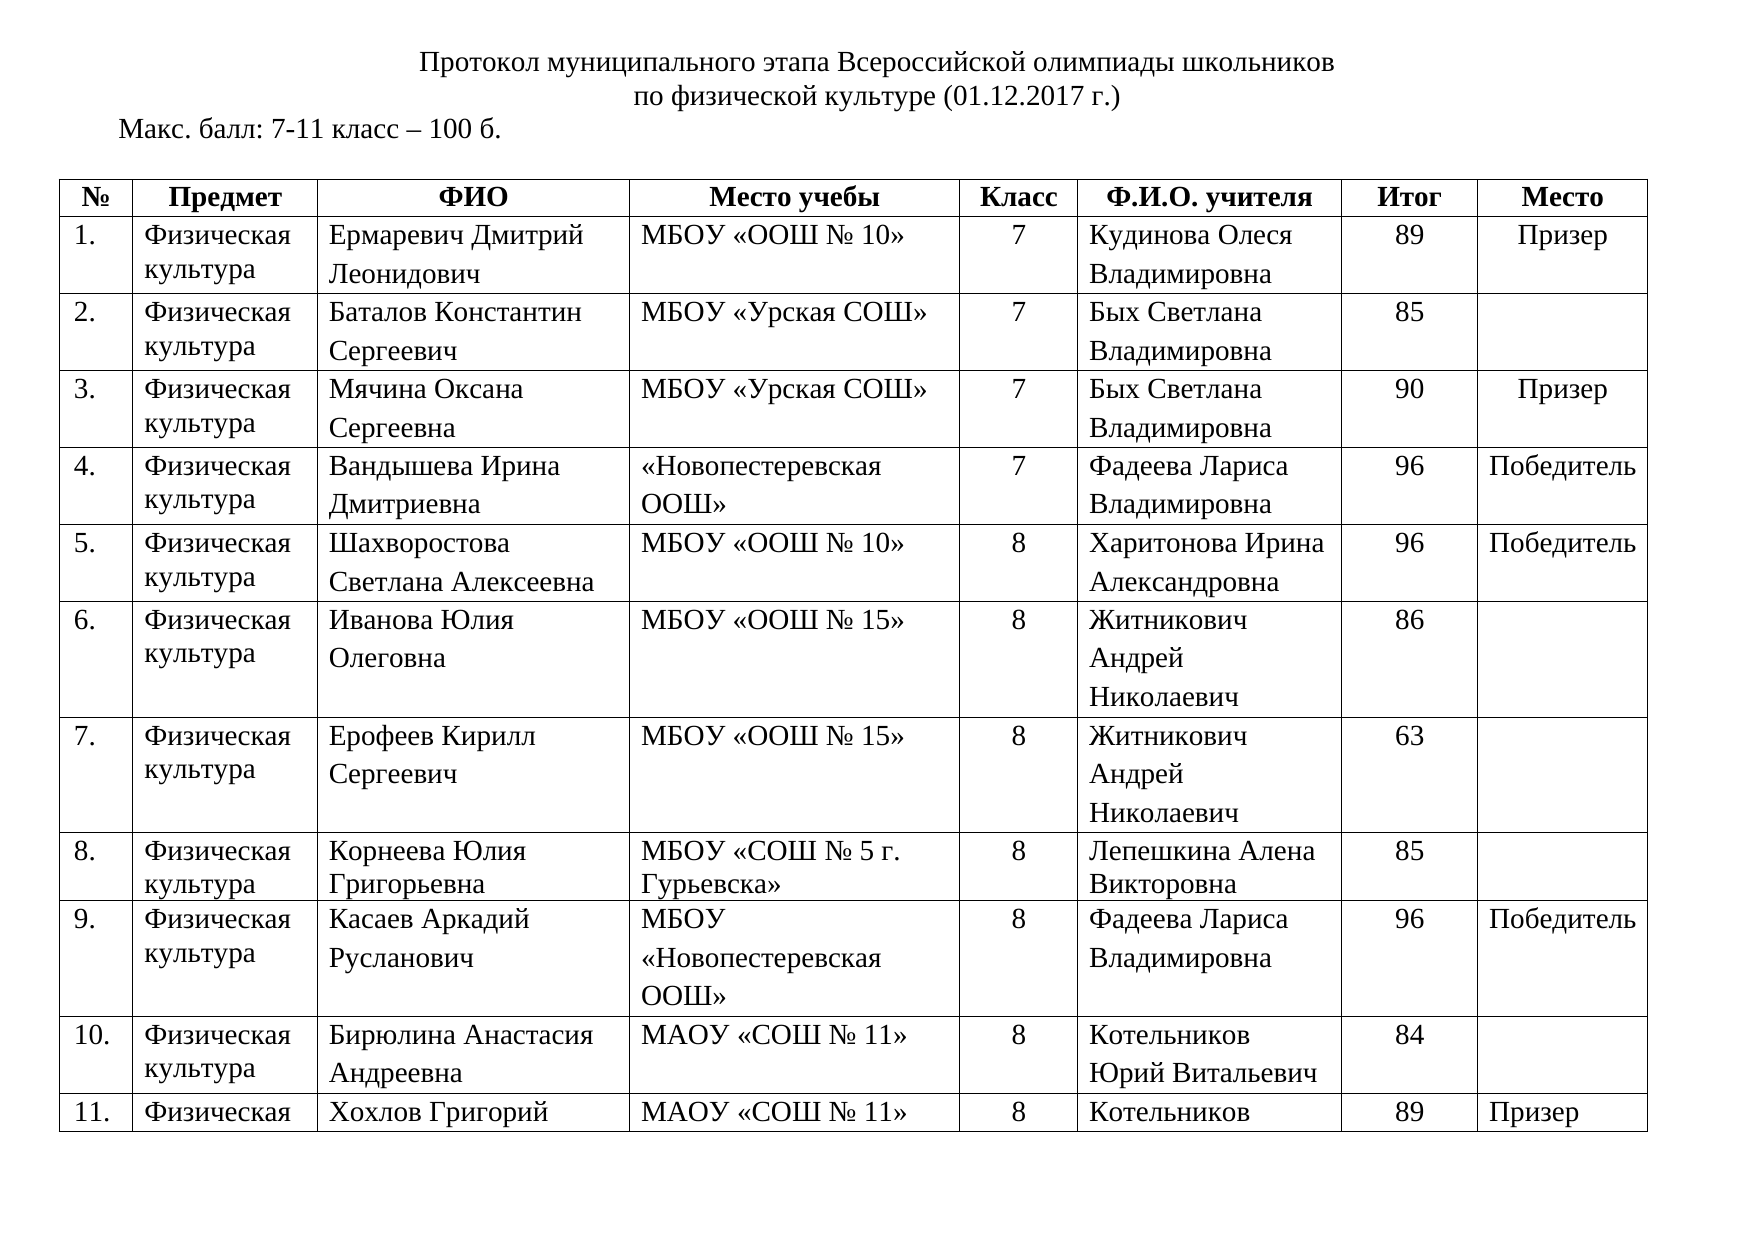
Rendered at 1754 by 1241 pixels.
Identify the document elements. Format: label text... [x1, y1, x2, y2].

table_cell МБОУ «ООШ № 10» [630, 525, 959, 601]
table_cell Фадеева Лариса Владимировна [1078, 901, 1341, 1016]
table_cell [60, 1017, 132, 1093]
table_cell Вандышева Ирина Дмитриевна [318, 448, 629, 524]
table_cell [60, 525, 132, 601]
text Протокол муниципального этапа Всероссийской олимпиады школьников [118, 44, 1636, 78]
table_cell [60, 833, 132, 900]
table_cell [1478, 1017, 1647, 1093]
table_cell 7 [960, 217, 1077, 293]
table_cell Физическая культура [133, 718, 317, 832]
table_cell [60, 602, 132, 717]
table_header ФИО [318, 180, 629, 216]
table_cell Корнеева Юлия Григорьевна [318, 833, 629, 900]
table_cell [1078, 1094, 1341, 1131]
table_cell 96 [1342, 901, 1477, 1016]
table_cell 8 [960, 901, 1077, 1016]
table_header Класс [960, 180, 1077, 216]
table_cell Призер [1478, 371, 1647, 447]
table_cell МБОУ «Новопестеревская ООШ» [630, 901, 959, 1016]
table_cell Физическая культура [133, 217, 317, 293]
table_cell 85 [1342, 294, 1477, 370]
table_header Место [1478, 180, 1647, 216]
table_cell Кудинова Олеся Владимировна [1078, 217, 1341, 293]
table_cell 7 [960, 294, 1077, 370]
table_cell [60, 718, 132, 832]
table_cell Ерофеев Кирилл Сергеевич [318, 718, 629, 832]
table_cell МБОУ «Урская СОШ» [630, 294, 959, 370]
table_cell Бых Светлана Владимировна [1078, 371, 1341, 447]
table_cell Котельников Юрий Витальевич [1078, 1017, 1341, 1093]
table_cell Победитель [1478, 448, 1647, 524]
table_cell Житникович Андрей Николаевич [1078, 718, 1341, 832]
table_cell [1478, 833, 1647, 900]
table_cell Физическая культура [133, 371, 317, 447]
table_cell [60, 448, 132, 524]
table_cell МБОУ «СОШ № 5 г. Гурьевска» [630, 833, 959, 900]
table_cell 8 [960, 833, 1077, 900]
table_cell МАОУ «СОШ № 11» [630, 1094, 959, 1131]
table_cell 8 [960, 602, 1077, 717]
table_cell Физическая культура [133, 602, 317, 717]
table_cell Касаев Аркадий Русланович [318, 901, 629, 1016]
table_header № [60, 180, 132, 216]
table_cell Призер [1478, 1094, 1647, 1131]
table_cell Физическая культура [133, 833, 317, 900]
table_cell Житникович Андрей Николаевич [1078, 602, 1341, 717]
table_header Место учебы [630, 180, 959, 216]
table_cell 96 [1342, 525, 1477, 601]
table_header Ф.И.О. учителя [1078, 180, 1341, 216]
table_cell 63 [1342, 718, 1477, 832]
table_header Предмет [133, 180, 317, 216]
table_cell МБОУ «ООШ № 10» [630, 217, 959, 293]
table_cell Победитель [1478, 525, 1647, 601]
table_cell 86 [1342, 602, 1477, 717]
table_cell Призер [1478, 217, 1647, 293]
table_cell Фадеева Лариса Владимировна [1078, 448, 1341, 524]
table_cell 84 [1342, 1017, 1477, 1093]
table_cell «Новопестеревская ООШ» [630, 448, 959, 524]
table_cell МБОУ «Урская СОШ» [630, 371, 959, 447]
table_cell [1478, 602, 1647, 717]
table_cell 7 [960, 371, 1077, 447]
table_cell Шахворостова Светлана Алексеевна [318, 525, 629, 601]
table_cell МБОУ «ООШ № 15» [630, 718, 959, 832]
text Макс. балл: 7-11 класс – 100 б. [118, 111, 1636, 145]
table_cell Физическая культура [133, 294, 317, 370]
table_cell [60, 1094, 132, 1131]
table_cell Бирюлина Анастасия Андреевна [318, 1017, 629, 1093]
table_cell 96 [1342, 448, 1477, 524]
table_cell 89 [1342, 217, 1477, 293]
table_cell Физическая культура [133, 901, 317, 1016]
table_cell Физическая культура [133, 525, 317, 601]
table_cell Иванова Юлия Олеговна [318, 602, 629, 717]
table_cell Лепешкина Алена Викторовна [1078, 833, 1341, 900]
table_cell [60, 901, 132, 1016]
table_cell 8 [960, 1017, 1077, 1093]
table_cell Физическая культура [133, 448, 317, 524]
table_cell Физическая культура [133, 1094, 317, 1131]
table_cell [318, 1094, 629, 1131]
table_cell МБОУ «ООШ № 15» [630, 602, 959, 717]
table_cell 85 [1342, 833, 1477, 900]
table_cell Победитель [1478, 901, 1647, 1016]
table_cell 89 [1342, 1094, 1477, 1131]
table_cell МАОУ «СОШ № 11» [630, 1017, 959, 1093]
table_cell 8 [960, 1094, 1077, 1131]
table_cell 7 [960, 448, 1077, 524]
table_cell 8 [960, 718, 1077, 832]
table_cell [60, 371, 132, 447]
table_cell [1478, 294, 1647, 370]
table_cell Физическая культура [133, 1017, 317, 1093]
table_cell [60, 294, 132, 370]
table_cell Мячина Оксана Сергеевна [318, 371, 629, 447]
table_cell [60, 217, 132, 293]
table_cell Ермаревич Дмитрий Леонидович [318, 217, 629, 293]
table_cell Баталов Константин Сергеевич [318, 294, 629, 370]
table_cell 8 [960, 525, 1077, 601]
table_cell 90 [1342, 371, 1477, 447]
table_cell Харитонова Ирина Александровна [1078, 525, 1341, 601]
text по физической культуре (01.12.2017 г.) [118, 78, 1636, 111]
table_header Итог [1342, 180, 1477, 216]
table_cell [1478, 718, 1647, 832]
table_cell Бых Светлана Владимировна [1078, 294, 1341, 370]
